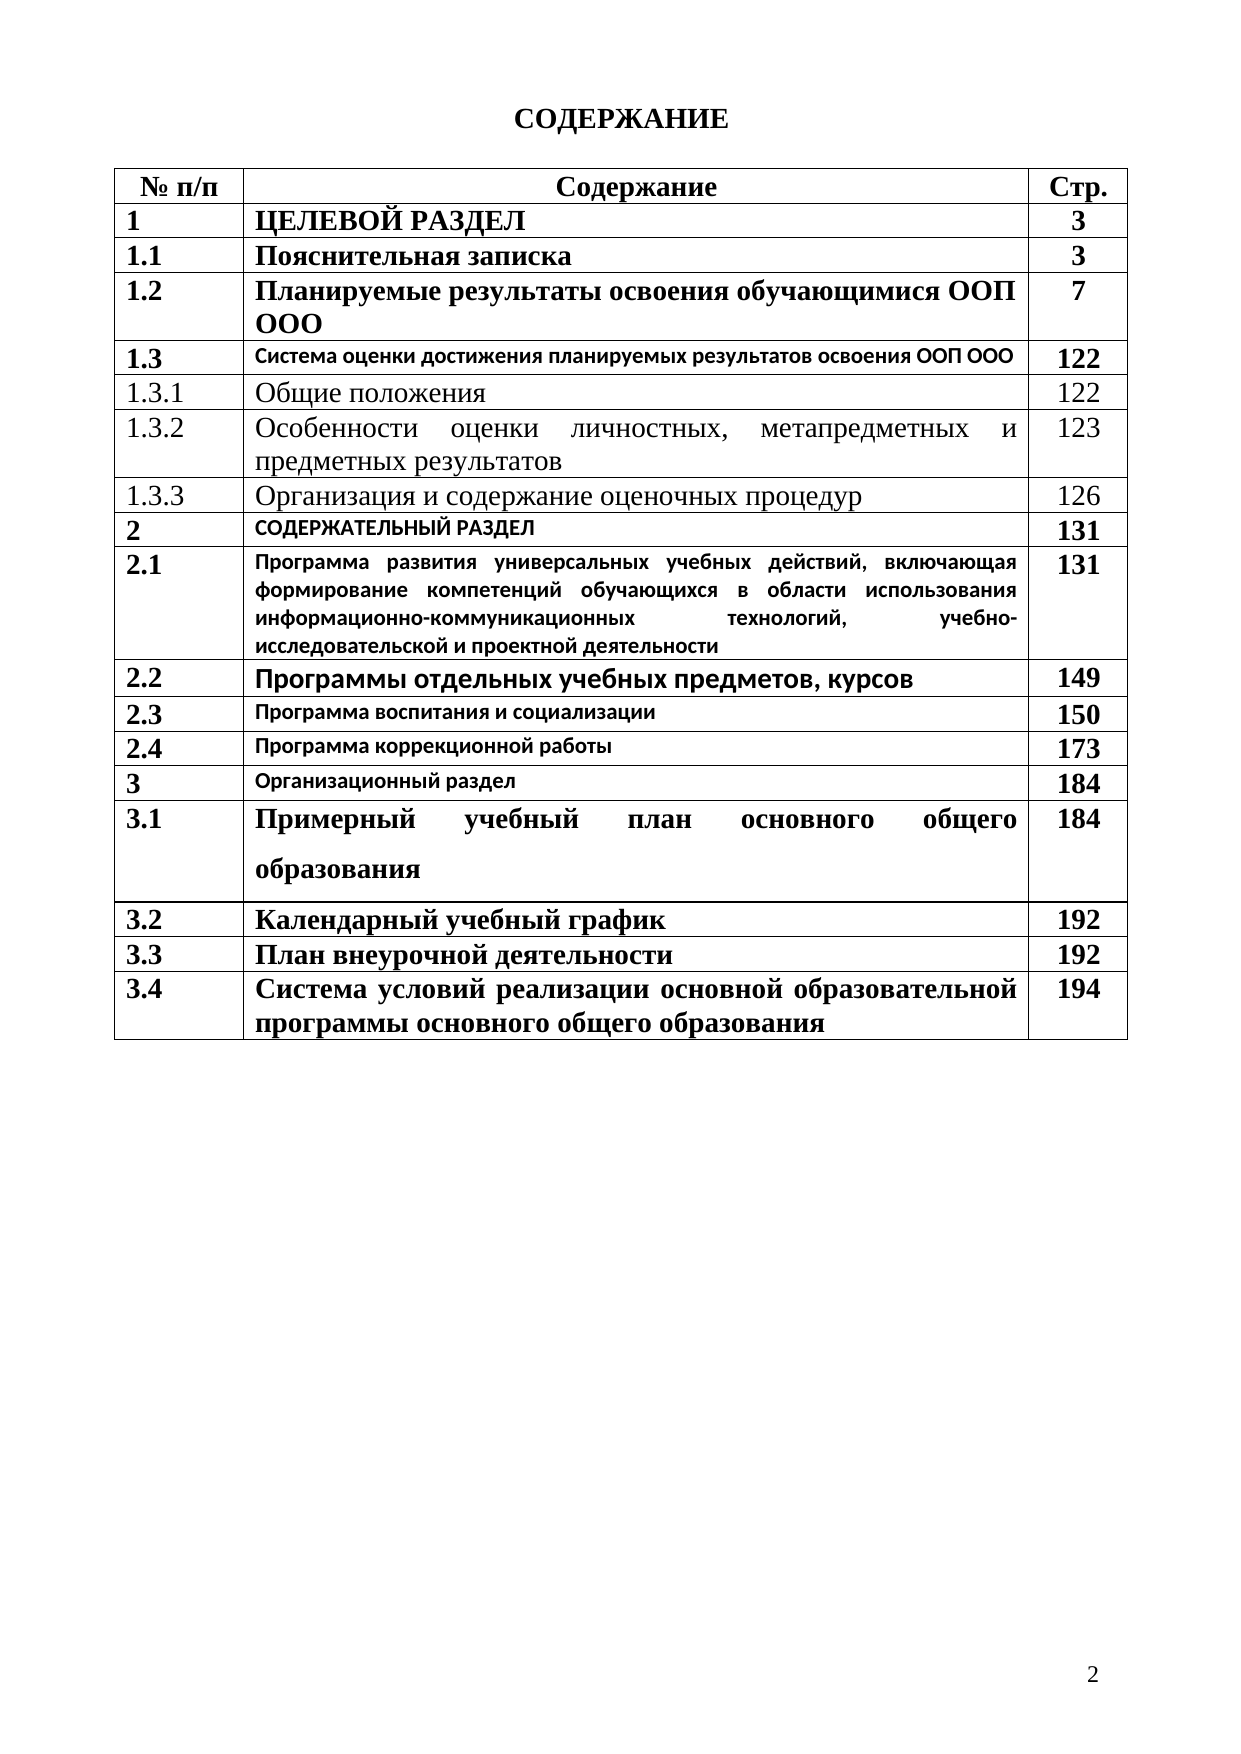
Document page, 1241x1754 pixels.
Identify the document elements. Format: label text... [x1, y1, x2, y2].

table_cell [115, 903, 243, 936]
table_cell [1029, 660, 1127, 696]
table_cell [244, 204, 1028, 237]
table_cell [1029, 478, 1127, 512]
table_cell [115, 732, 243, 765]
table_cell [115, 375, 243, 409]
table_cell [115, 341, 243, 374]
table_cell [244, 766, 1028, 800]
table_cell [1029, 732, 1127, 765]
text СОДЕРЖАНИЕ [126, 101, 1117, 134]
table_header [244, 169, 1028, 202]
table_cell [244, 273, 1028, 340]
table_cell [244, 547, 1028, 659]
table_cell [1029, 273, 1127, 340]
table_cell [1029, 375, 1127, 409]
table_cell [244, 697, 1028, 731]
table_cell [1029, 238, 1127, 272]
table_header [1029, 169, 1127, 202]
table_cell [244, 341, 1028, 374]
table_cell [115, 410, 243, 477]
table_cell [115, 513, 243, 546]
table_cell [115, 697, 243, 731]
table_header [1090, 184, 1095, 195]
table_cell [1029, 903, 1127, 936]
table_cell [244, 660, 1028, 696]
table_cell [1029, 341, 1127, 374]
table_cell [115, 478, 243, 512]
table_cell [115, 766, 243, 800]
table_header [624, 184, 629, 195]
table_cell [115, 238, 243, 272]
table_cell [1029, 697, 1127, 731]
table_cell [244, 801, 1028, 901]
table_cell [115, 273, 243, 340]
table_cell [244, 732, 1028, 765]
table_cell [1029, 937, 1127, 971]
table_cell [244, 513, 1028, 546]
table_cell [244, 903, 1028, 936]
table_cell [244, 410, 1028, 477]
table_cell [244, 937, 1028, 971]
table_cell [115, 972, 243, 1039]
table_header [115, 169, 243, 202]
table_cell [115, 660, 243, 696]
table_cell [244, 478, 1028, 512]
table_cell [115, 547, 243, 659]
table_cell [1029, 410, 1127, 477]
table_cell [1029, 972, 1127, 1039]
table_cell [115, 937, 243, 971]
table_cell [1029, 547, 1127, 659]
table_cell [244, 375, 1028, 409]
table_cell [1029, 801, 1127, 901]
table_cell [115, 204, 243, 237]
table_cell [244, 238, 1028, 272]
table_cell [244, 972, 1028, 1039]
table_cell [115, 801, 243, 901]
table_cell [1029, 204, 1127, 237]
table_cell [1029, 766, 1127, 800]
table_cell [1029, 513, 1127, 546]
